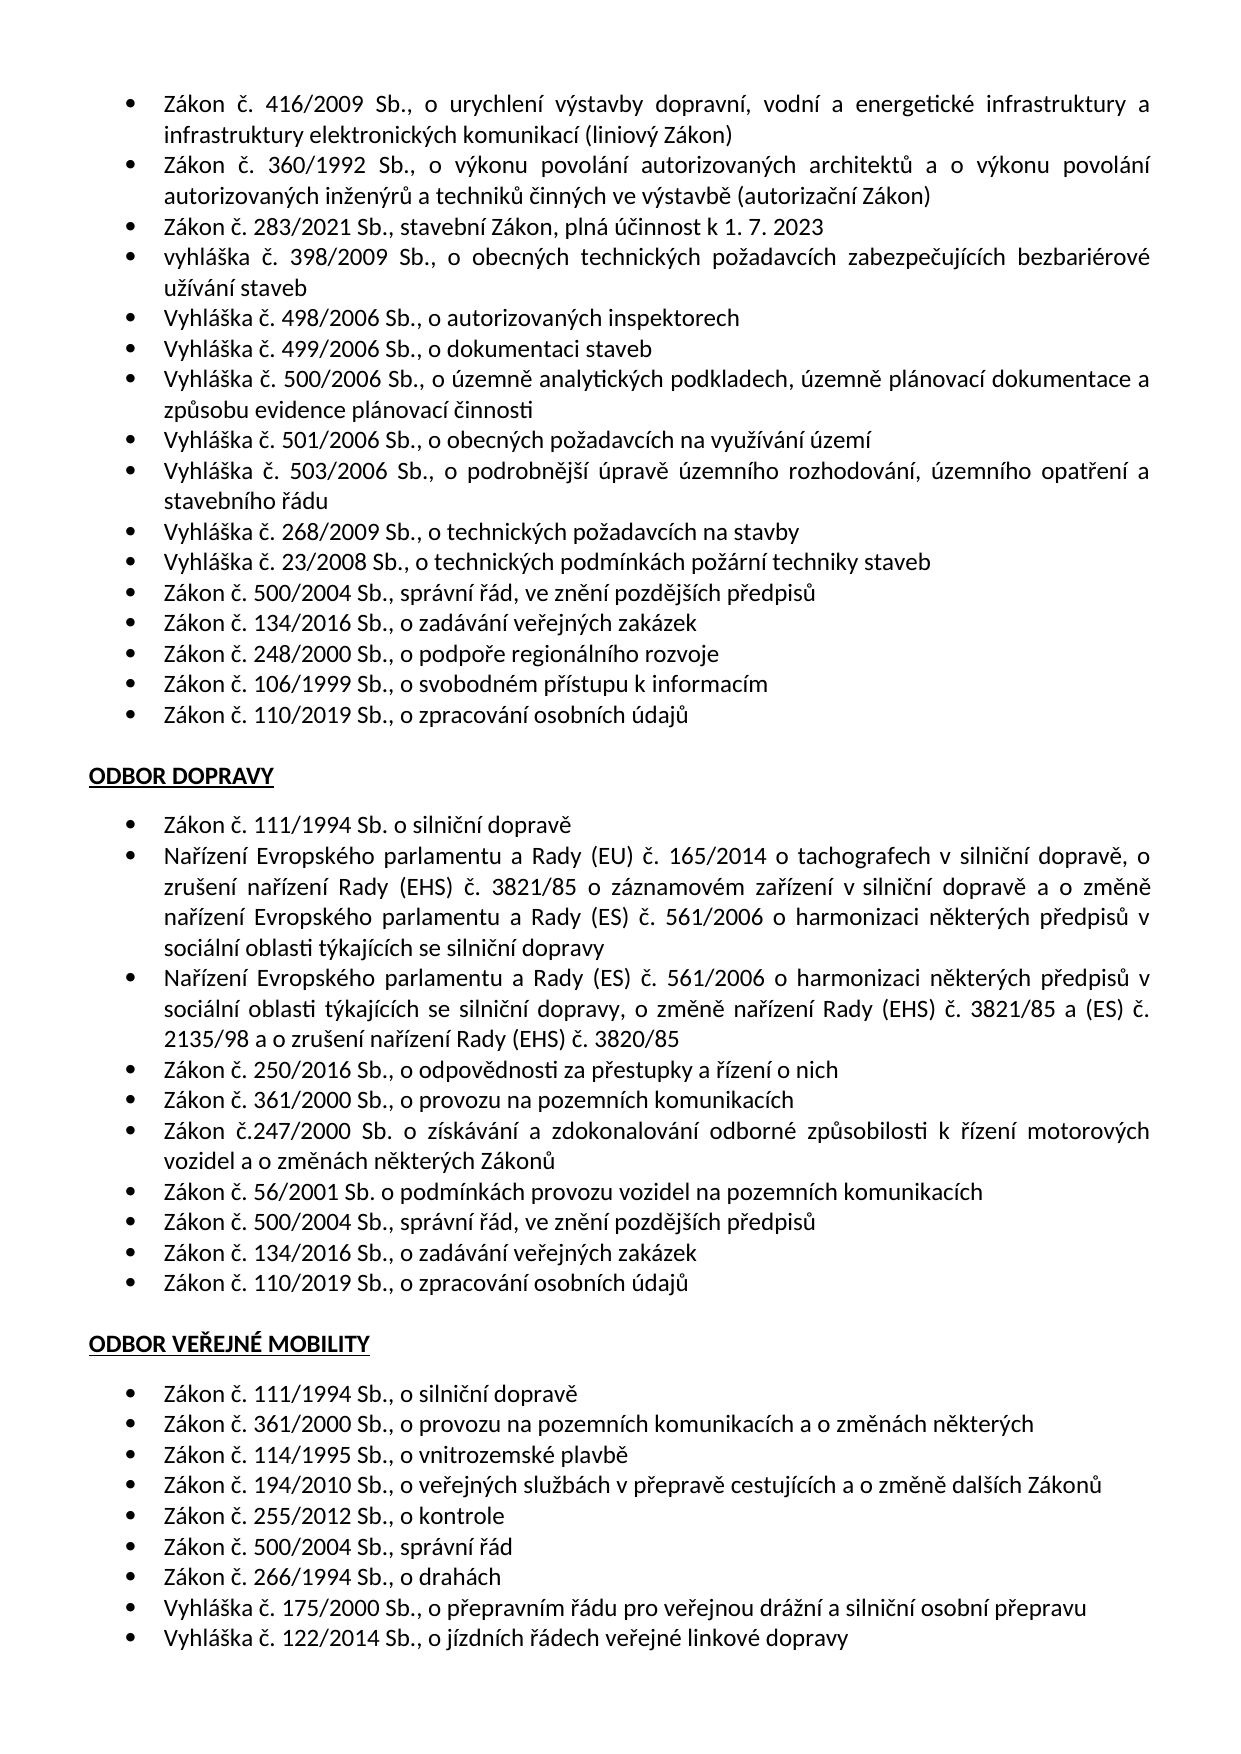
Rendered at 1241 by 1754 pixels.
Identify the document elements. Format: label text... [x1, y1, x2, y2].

list Vyhláška č. 122/2014 Sb., o jízdních řádech veřejné linkové dopravy [126, 1622, 1152, 1653]
list Zákon č. 111/1994 Sb. o silniční dopravě [126, 810, 1152, 840]
list Vyhláška č. 503/2006 Sb., o podrobnější úpravě územního rozhodování, územního opatření a stavebního řádu [126, 455, 1152, 516]
list Zákon č. 134/2016 Sb., o zadávání veřejných zakázek [126, 1237, 1152, 1267]
list Zákon č. 255/2012 Sb., o kontrole [126, 1500, 1152, 1531]
list Zákon č. 111/1994 Sb., o silniční dopravě [126, 1378, 1152, 1409]
list Zákon č. 250/2016 Sb., o odpovědnosti za přestupky a řízení o nich [126, 1054, 1152, 1084]
list Vyhláška č. 175/2000 Sb., o přepravním řádu pro veřejnou drážní a silniční osobní přepravu [126, 1592, 1152, 1622]
list Zákon č.247/2000 Sb. o získávání a zdokonalování odborné způsobilosti k řízení motorových vozidel a o změnách některých Zákonů [126, 1115, 1152, 1176]
text ODBOR VEŘEJNÉ MOBILITY [89, 1328, 1152, 1359]
list Zákon č. 360/1992 Sb., o výkonu povolání autorizovaných architektů a o výkonu povolání autorizovaných inženýrů a techniků činných ve výstavbě (autorizační Zákon) [126, 150, 1152, 211]
text ODBOR DOPRAVY [89, 760, 1152, 791]
list Zákon č. 134/2016 Sb., o zadávání veřejných zakázek [126, 607, 1152, 638]
list Nařízení Evropského parlamentu a Rady (EU) č. 165/2014 o tachografech v silniční dopravě, o zrušení nařízení Rady (EHS) č. 3821/85 o záznamovém zařízení v silniční dopravě a o změně nařízení Evropského parlamentu a Rady (ES) č. 561/2006 o harmonizaci některých předpisů v sociální oblasti týkajících se silniční dopravy [126, 840, 1152, 962]
list Zákon č. 110/2019 Sb., o zpracování osobních údajů [126, 699, 1152, 729]
list Zákon č. 248/2000 Sb., o podpoře regionálního rozvoje [126, 638, 1152, 668]
list Vyhláška č. 498/2006 Sb., o autorizovaných inspektorech [126, 302, 1152, 333]
list Zákon č. 500/2004 Sb., správní řád [126, 1531, 1152, 1561]
list Zákon č. 283/2021 Sb., stavební Zákon, plná účinnost k 1. 7. 2023 [126, 211, 1152, 241]
list Vyhláška č. 499/2006 Sb., o dokumentaci staveb [126, 333, 1152, 363]
list Zákon č. 114/1995 Sb., o vnitrozemské plavbě [126, 1439, 1152, 1470]
list Zákon č. 110/2019 Sb., o zpracování osobních údajů [126, 1267, 1152, 1298]
list Vyhláška č. 268/2009 Sb., o technických požadavcích na stavby [126, 516, 1152, 546]
list Zákon č. 194/2010 Sb., o veřejných službách v přepravě cestujících a o změně dalších Zákonů [126, 1470, 1152, 1500]
list Vyhláška č. 501/2006 Sb., o obecných požadavcích na využívání území [126, 424, 1152, 455]
list Zákon č. 416/2009 Sb., o urychlení výstavby dopravní, vodní a energetické infrastruktury a infrastruktury elektronických komunikací (liniový Zákon) [126, 89, 1152, 150]
list Vyhláška č. 23/2008 Sb., o technických podmínkách požární techniky staveb [126, 546, 1152, 577]
list Zákon č. 56/2001 Sb. o podmínkách provozu vozidel na pozemních komunikacích [126, 1176, 1152, 1206]
list Zákon č. 106/1999 Sb., o svobodném přístupu k informacím [126, 668, 1152, 699]
list Zákon č. 361/2000 Sb., o provozu na pozemních komunikacích a o změnách některých [126, 1409, 1152, 1439]
list Vyhláška č. 500/2006 Sb., o územně analytických podkladech, územně plánovací dokumentace a způsobu evidence plánovací činnosti [126, 363, 1152, 424]
list Zákon č. 266/1994 Sb., o drahách [126, 1561, 1152, 1592]
list Nařízení Evropského parlamentu a Rady (ES) č. 561/2006 o harmonizaci některých předpisů v sociální oblasti týkajících se silniční dopravy, o změně nařízení Rady (EHS) č. 3821/85 a (ES) č. 2135/98 a o zrušení nařízení Rady (EHS) č. 3820/85 [126, 962, 1152, 1054]
list Zákon č. 361/2000 Sb., o provozu na pozemních komunikacích [126, 1084, 1152, 1115]
list Zákon č. 500/2004 Sb., správní řád, ve znění pozdějších předpisů [126, 577, 1152, 607]
list Zákon č. 500/2004 Sb., správní řád, ve znění pozdějších předpisů [126, 1206, 1152, 1237]
list vyhláška č. 398/2009 Sb., o obecných technických požadavcích zabezpečujících bezbariérové užívání staveb [126, 241, 1152, 302]
